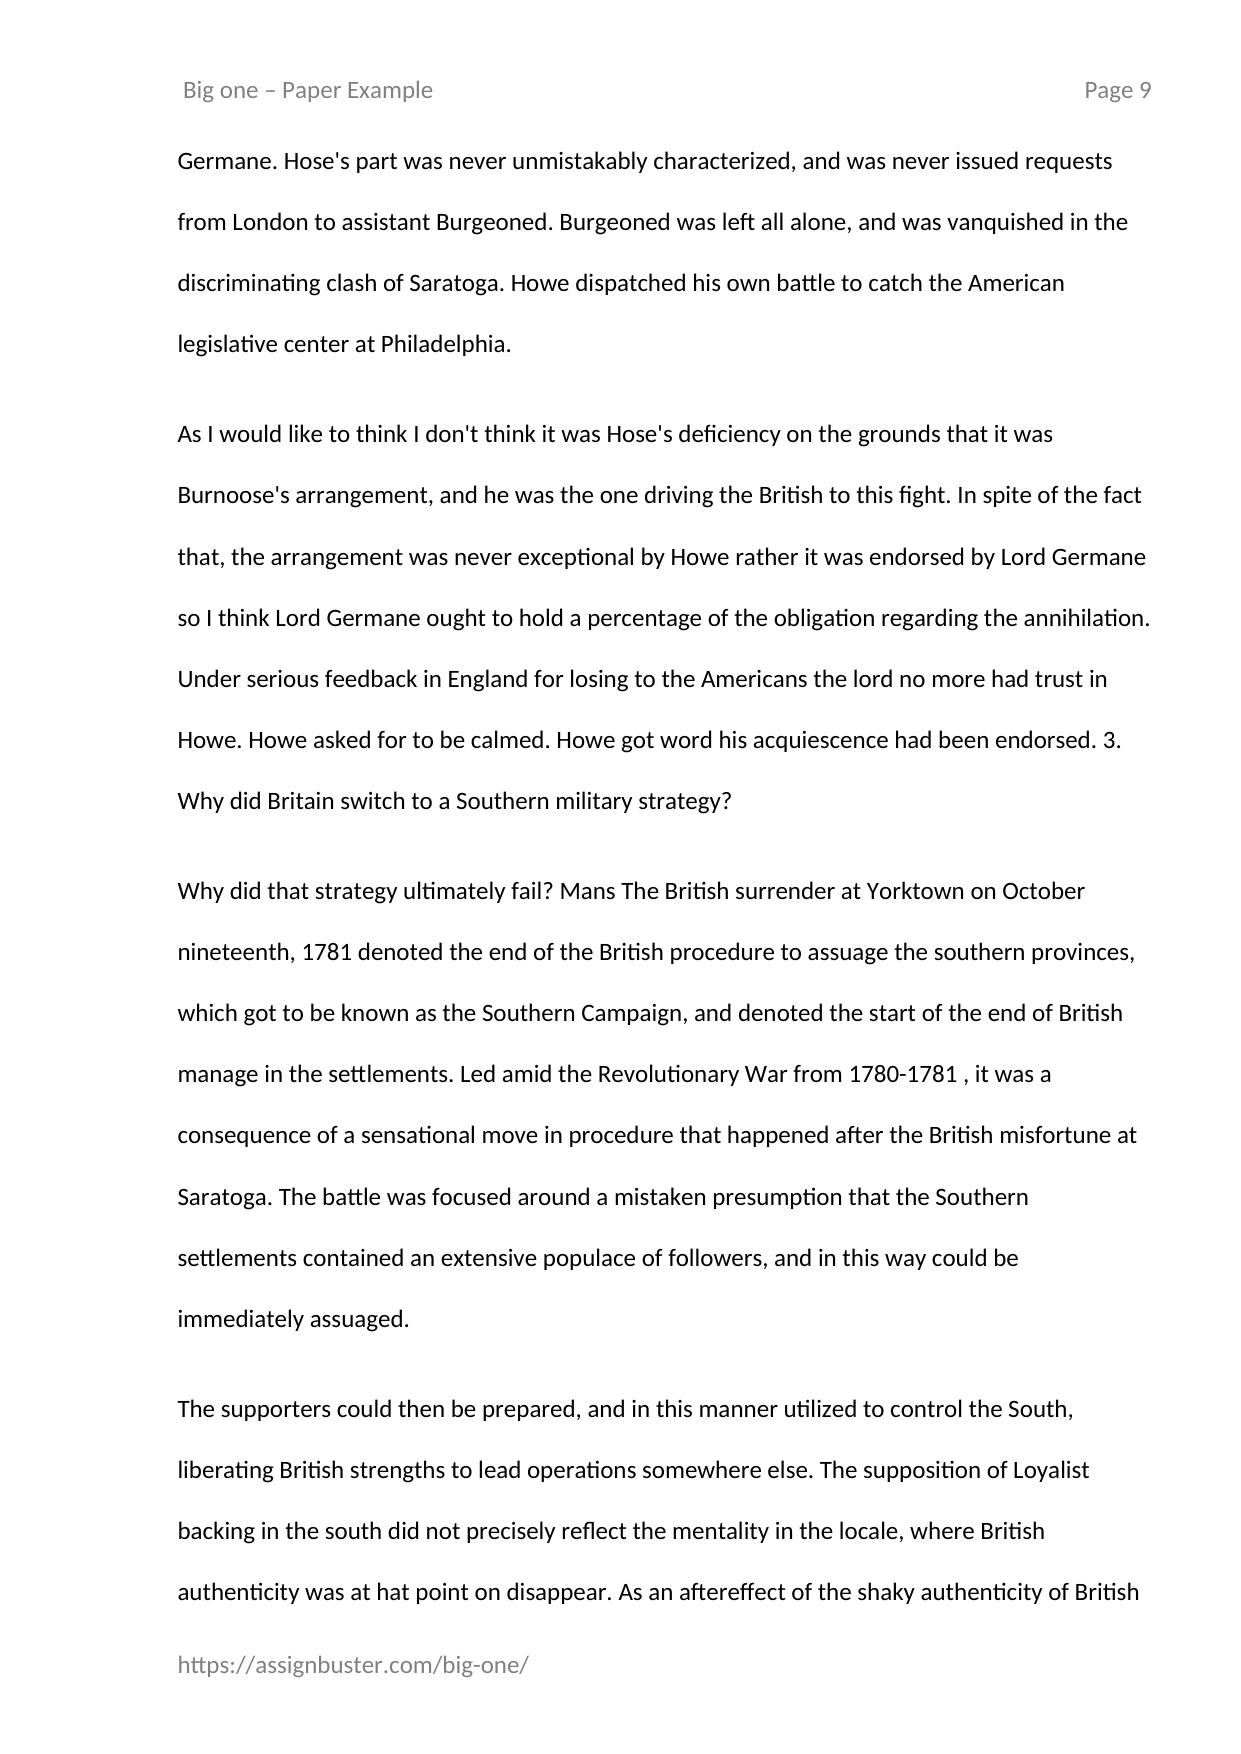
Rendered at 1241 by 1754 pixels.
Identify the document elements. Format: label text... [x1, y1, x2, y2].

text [177, 145, 1152, 359]
text As I would like to think I don't think it was Hose's deficiency on the grounds that it was Burnoose's arrangement, and he was the one driving the British to this fight. In spite of the fact that, the arrangement was never exceptional by Howe rather it was endorsed by Lord Germane so I think Lord Germane ought to hold a percentage of the obligation regarding the annihilation. Under serious feedback in England for losing to the Americans the lord no more had trust in Howe. Howe asked for to be calmed. Howe got word his acquiescence had been endorsed. 3. Why did Britain switch to a Southern military strategy? [177, 419, 1152, 815]
text Why did that strategy ultimately fail? Mans The British surrender at Yorktown on October nineteenth, 1781 denoted the end of the British procedure to assuage the southern provinces, which got to be known as the Southern Campaign, and denoted the start of the end of British manage in the settlements. Led amid the Revolutionary War from 1780-1781 , it was a consequence of a sensational move in procedure that happened after the British misfortune at Saratoga. The battle was focused around a mistaken presumption that the Southern settlements contained an extensive populace of followers, and in this way could be immediately assuaged. [177, 875, 1152, 1333]
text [177, 1393, 1152, 1607]
